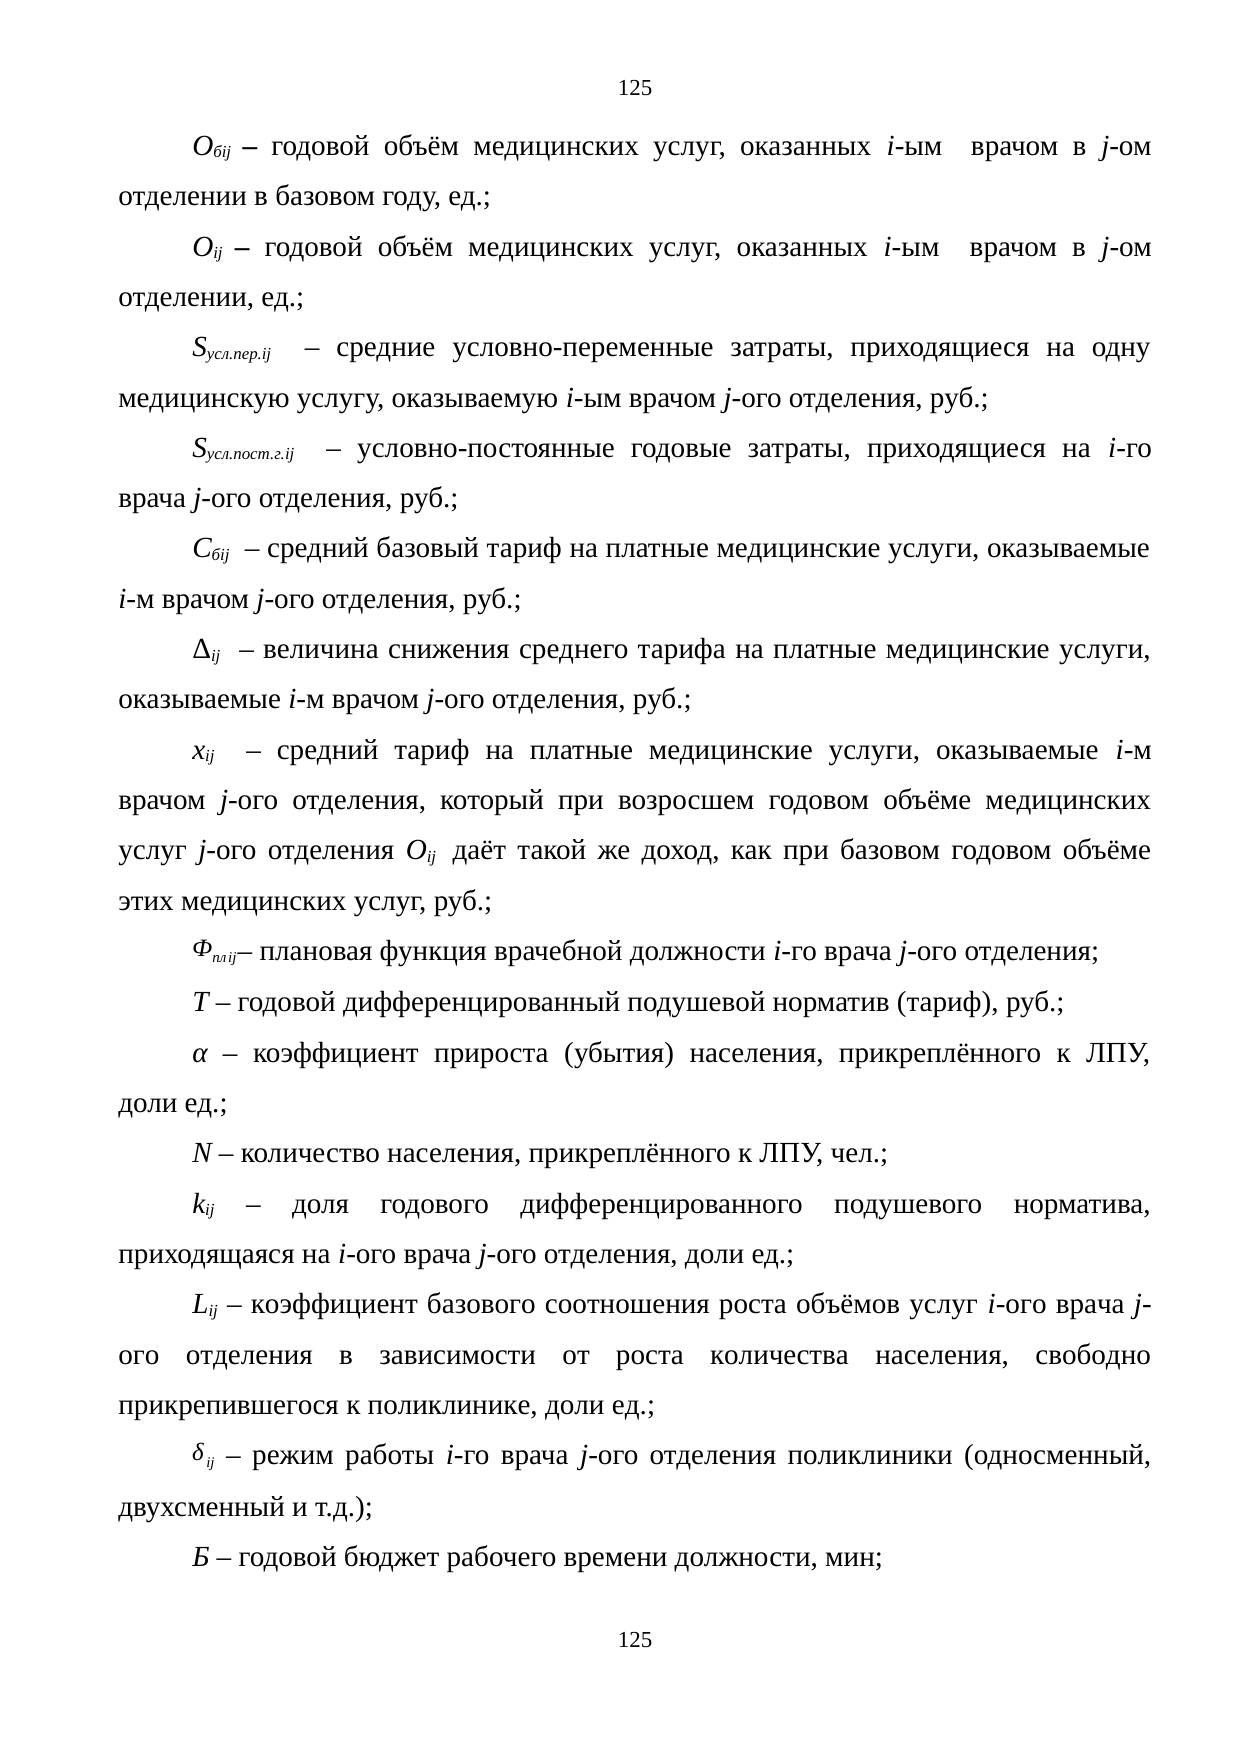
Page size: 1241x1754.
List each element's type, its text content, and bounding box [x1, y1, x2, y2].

text α – коэффициент прироста (убытия) населения, прикреплённого к ЛПУ, доли ед.; [118, 1035, 1152, 1119]
text Сбij – средний базовый тариф на платные медицинские услуги, оказываемые i-м врачом j-ого отделения, руб.; [118, 531, 1152, 614]
text N – количество населения, прикреплённого к ЛПУ, чел.; [118, 1136, 1152, 1169]
text Lij – коэффициент базового соотношения роста объёмов услуг i-ого врача j-ого отделения в зависимости от роста количества населения, свободно прикрепившегося к поликлинике, доли ед.; [118, 1286, 1152, 1421]
text xij – средний тариф на платные медицинские услуги, оказываемые i-м врачом j-ого отделения, который при возросшем годовом объёме медицинских услуг j-ого отделения Оij даёт такой же доход, как при базовом годовом объёме этих медицинских услуг, руб.; [118, 732, 1152, 916]
text kij – доля годового дифференцированного подушевого норматива, приходящаяся на i-ого врача j-ого отделения, доли ед.; [118, 1186, 1152, 1270]
text Обij – годовой объём медицинских услуг, оказанных i-ым врачом в j-ом отделении в базовом году, ед.; [118, 128, 1152, 212]
text Sусл.пер.ij – средние условно-переменные затраты, приходящиеся на одну медицинскую услугу, оказываемую i-ым врачом j-ого отделения, руб.; [118, 329, 1152, 413]
text Б – годовой бюджет рабочего времени должности, мин; [118, 1539, 1152, 1573]
text Sусл.пост.г.ij – условно-постоянные годовые затраты, приходящиеся на i-го врача j-ого отделения, руб.; [118, 430, 1152, 514]
text – плановая функция врачебной должности i-го врача j-ого отделения; [118, 933, 1152, 968]
text Δij – величина снижения среднего тарифа на платные медицинские услуги, оказываемые i-м врачом j-ого отделения, руб.; [118, 631, 1152, 715]
text Т – годовой дифференцированный подушевой норматив (тариф), руб.; [118, 984, 1152, 1018]
text Оij – годовой объём медицинских услуг, оказанных i-ым врачом в j-ом отделении, ед.; [118, 229, 1152, 313]
text – режим работы i-го врача j-ого отделения поликлиники (односменный, двухсменный и т.д.); [118, 1437, 1152, 1522]
